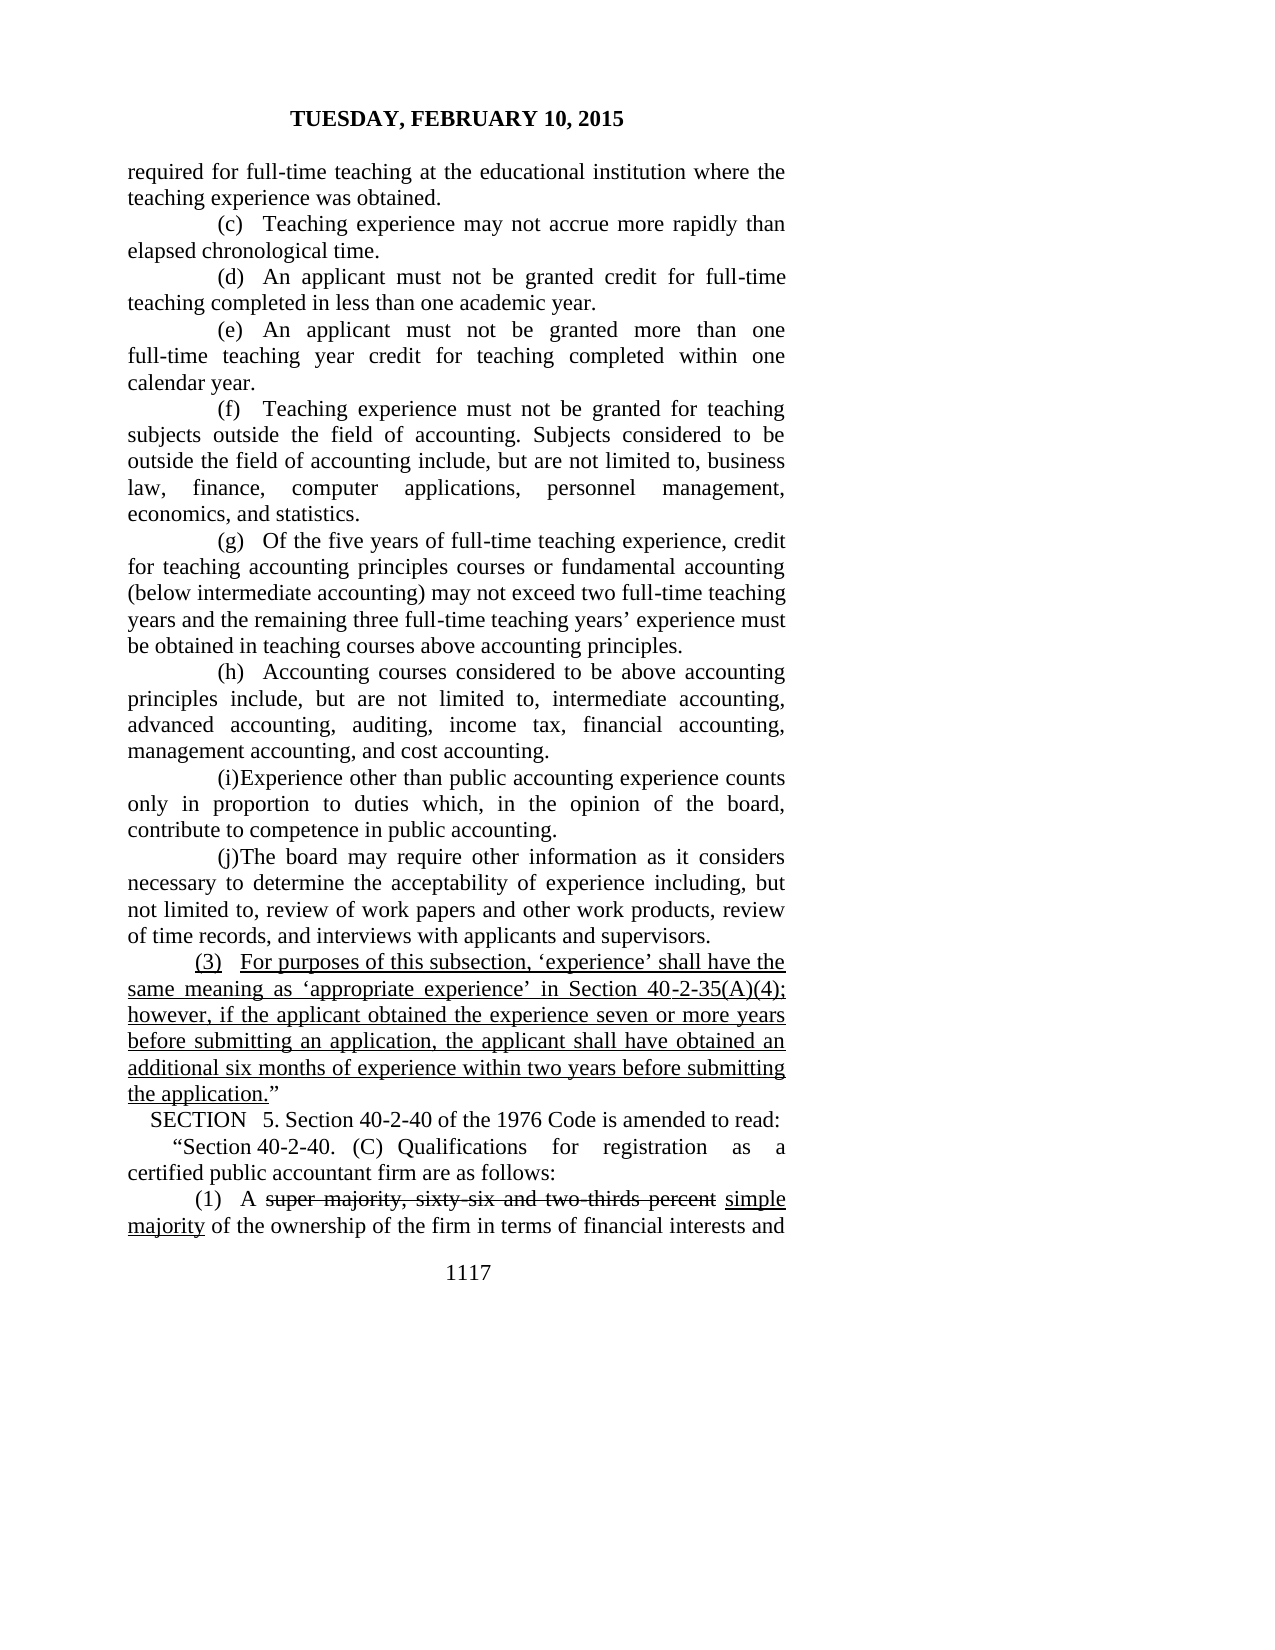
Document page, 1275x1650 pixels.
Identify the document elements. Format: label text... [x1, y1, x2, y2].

text (c) Teaching experience may not accrue more rapidly than elapsed chronological time. [127, 210, 786, 263]
text (i) Experience other than public accounting experience counts only in proportion to duties which, in the opinion of the board, contribute to competence in public accounting. [127, 764, 786, 843]
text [127, 1186, 786, 1238]
text “Section 40-2-40. (C) Qualifications for registration as a certified public accountant firm are as follows: [127, 1133, 786, 1186]
text (e) An applicant must not be granted more than one full-time teaching year credit for teaching completed within one calendar year. [127, 316, 786, 395]
text (f) Teaching experience must not be granted for teaching subjects outside the field of accounting. Subjects considered to be outside the field of accounting include, but are not limited to, business law, finance, computer applications, personnel management, economics, and statistics. [127, 395, 786, 527]
text (g) Of the five years of full-time teaching experience, credit for teaching accounting principles courses or fundamental accounting (below intermediate accounting) may not exceed two full-time teaching years and the remaining three full-time teaching years’ experience must be obtained in teaching courses above accounting principles. [127, 527, 786, 658]
text (3) For purposes of this subsection, ‘experience’ shall have the same meaning as ‘appropriate experience’ in Section 40-2-35(A)(4); however, if the applicant obtained the experience seven or more years before submitting an application, the applicant shall have obtained an additional six months of experience within two years before submitting the application.” [127, 948, 786, 998]
text (j) The board may require other information as it considers necessary to determine the acceptability of experience including, but not limited to, review of work papers and other work products, review of time records, and interviews with applicants and supervisors. [127, 843, 786, 948]
text (d) An applicant must not be granted credit for full-time teaching completed in less than one academic year. [127, 263, 786, 316]
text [127, 158, 786, 210]
text (h) Accounting courses considered to be above accounting principles include, but are not limited to, intermediate accounting, advanced accounting, auditing, income tax, financial accounting, management accounting, and cost accounting. [127, 658, 786, 764]
text SECTION 5. Section 40-2-40 of the 1976 Code is amended to read: [127, 1106, 786, 1133]
